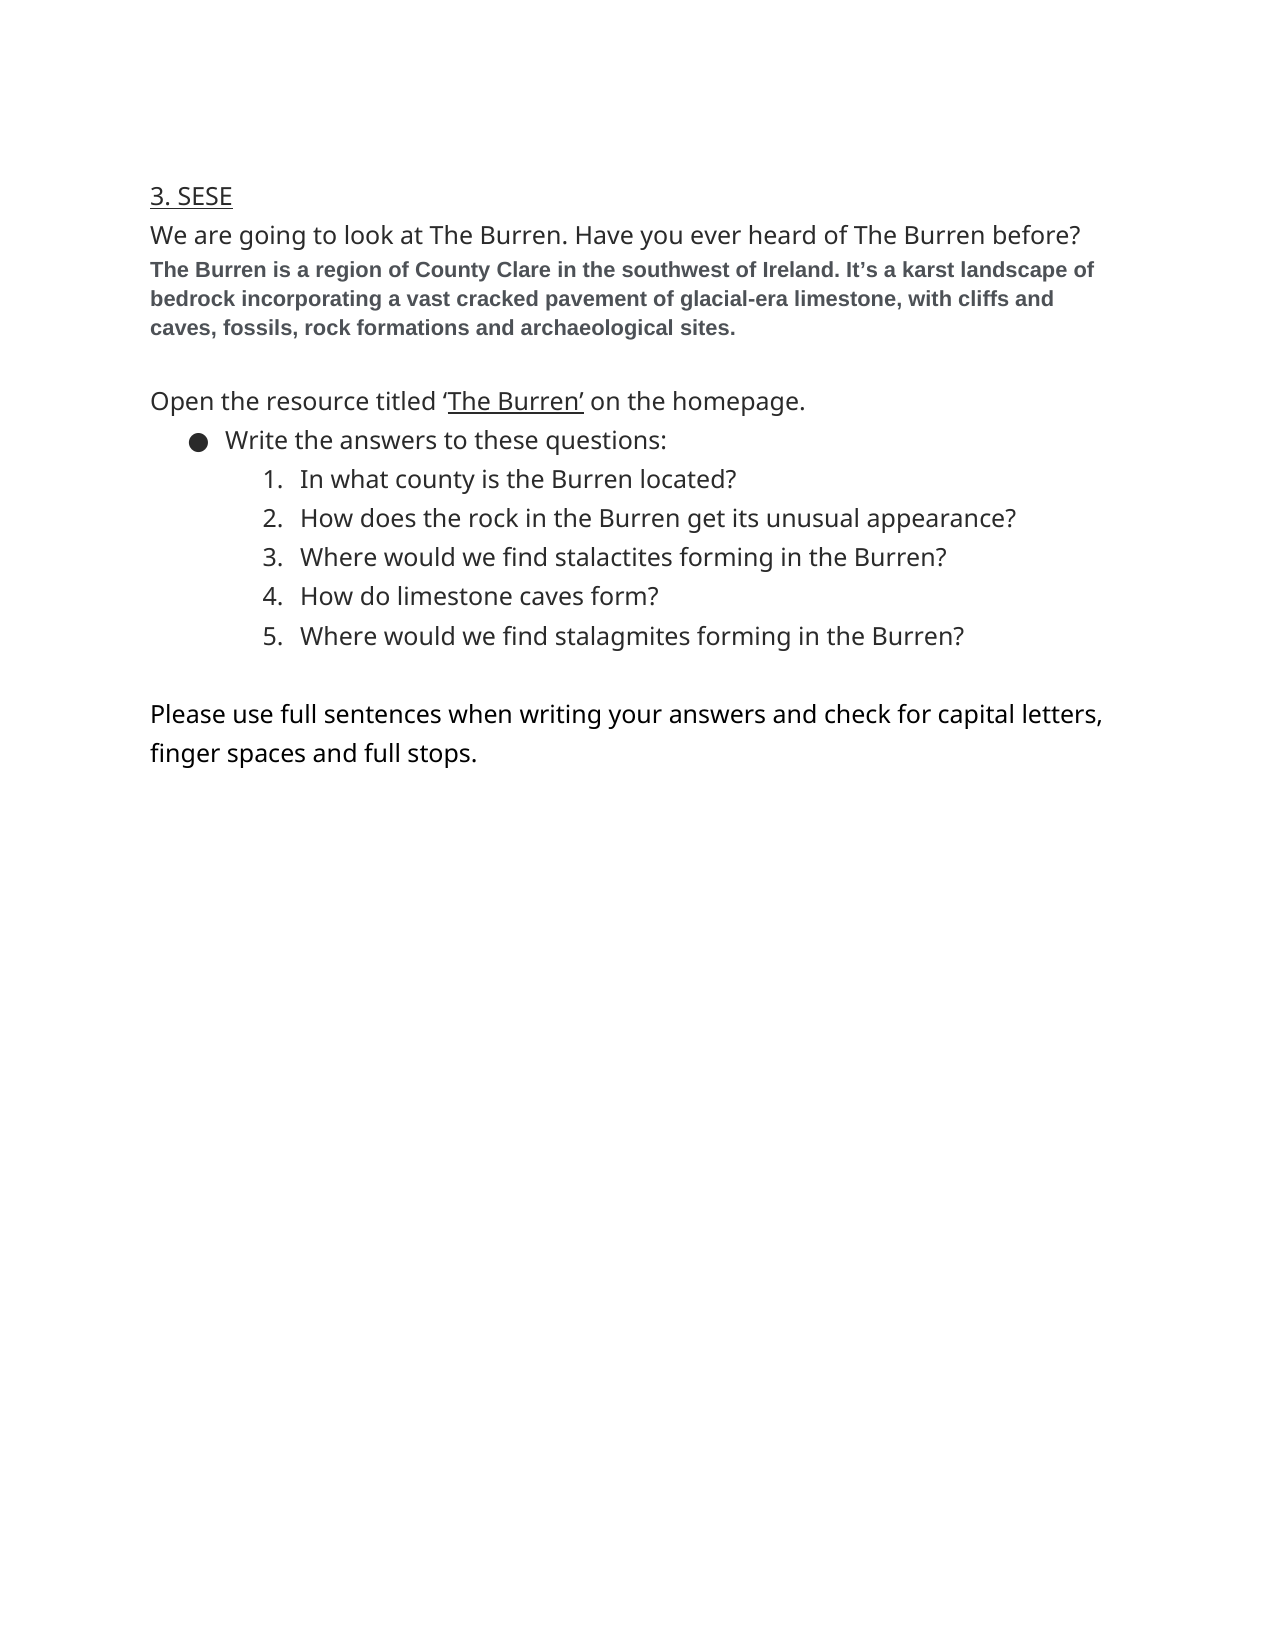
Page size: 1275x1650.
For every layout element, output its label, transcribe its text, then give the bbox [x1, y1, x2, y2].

list Write the answers to these questions: [187, 422, 1125, 456]
list Where would we find stalagmites forming in the Burren? [262, 618, 1125, 652]
text Please use full sentences when writing your answers and check for capital letters, finger spaces and full stops. [150, 696, 1125, 770]
text 3. SESE [150, 179, 1125, 213]
list How do limestone caves form? [262, 579, 1125, 613]
text The Burren is a region of County Clare in the southwest of Ireland. It’s a karst landscape of bedrock incorporating a vast cracked pavement of glacial-era limestone, with cliffs and caves, fossils, rock formations and archaeological sites. [150, 257, 1125, 340]
list In what county is the Burren located? [262, 461, 1125, 496]
text We are going to look at The Burren. Have you ever heard of The Burren before? [150, 218, 1125, 252]
text Open the resource titled ‘The Burren’ on the homepage. [150, 383, 1125, 417]
list Where would we find stalactites forming in the Burren? [262, 540, 1125, 574]
list How does the rock in the Burren get its unusual appearance? [262, 501, 1125, 535]
